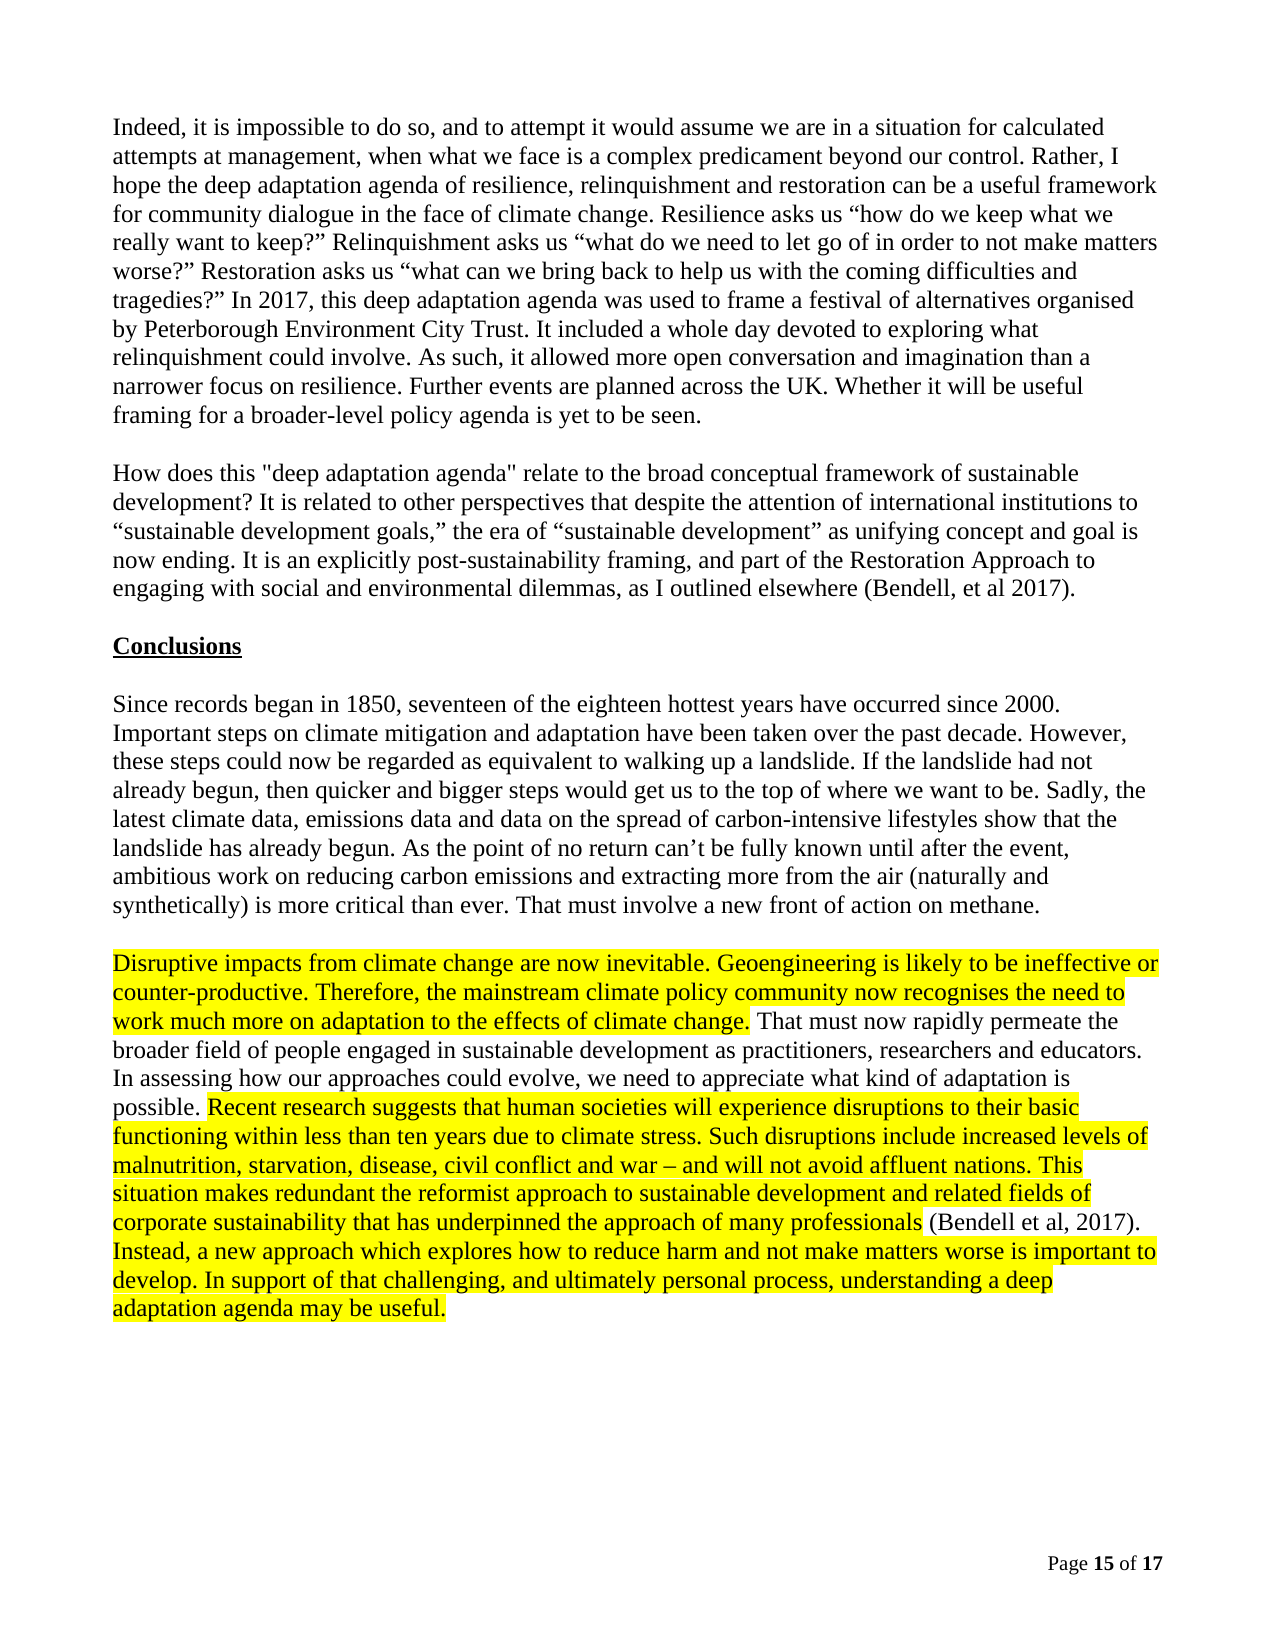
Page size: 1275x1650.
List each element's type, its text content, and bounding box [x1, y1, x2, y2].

text Disruptive impacts from climate change are now inevitable. Geoengineering is likely to be ineffective or counter-productive. Therefore, the mainstream climate policy community now recognises the need to work much more on adaptation to the effects of climate change. That must now rapidly permeate the broader field of people engaged in sustainable development as practitioners, researchers and educators. In assessing how our approaches could evolve, we need to appreciate what kind of adaptation is possible. Recent research suggests that human societies will experience disruptions to their basic functioning within less than ten years due to climate stress. Such disruptions include increased levels of malnutrition, starvation, disease, civil conflict and war – and will not avoid affluent nations. This situation makes redundant the reformist approach to sustainable development and related fields of corporate sustainability that has underpinned the approach of many professionals (Bendell et al, 2017). Instead, a new approach which explores how to reduce harm and not make matters worse is important to develop. In support of that challenging, and ultimately personal process, understanding a deep adaptation agenda may be useful. [112, 948, 1162, 1322]
text How does this "deep adaptation agenda" relate to the broad conceptual framework of sustainable development? It is related to other perspectives that despite the attention of international institutions to “sustainable development goals,” the era of “sustainable development” as unifying concept and goal is now ending. It is an explicitly post-sustainability framing, and part of the Restoration Approach to engaging with social and environmental dilemmas, as I outlined elsewhere (Bendell, et al 2017). [112, 458, 1162, 602]
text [112, 112, 1162, 429]
subtitle Conclusions [112, 631, 1162, 660]
text Since records began in 1850, seventeen of the eighteen hottest years have occurred since 2000. Important steps on climate mitigation and adaptation have been taken over the past decade. However, these steps could now be regarded as equivalent to walking up a landslide. If the landslide had not already begun, then quicker and bigger steps would get us to the top of where we want to be. Sadly, the latest climate data, emissions data and data on the spread of carbon-intensive lifestyles show that the landslide has already begun. As the point of no return can’t be fully known until after the event, ambitious work on reducing carbon emissions and extracting more from the air (naturally and synthetically) is more critical than ever. That must involve a new front of action on methane. [112, 689, 1162, 919]
